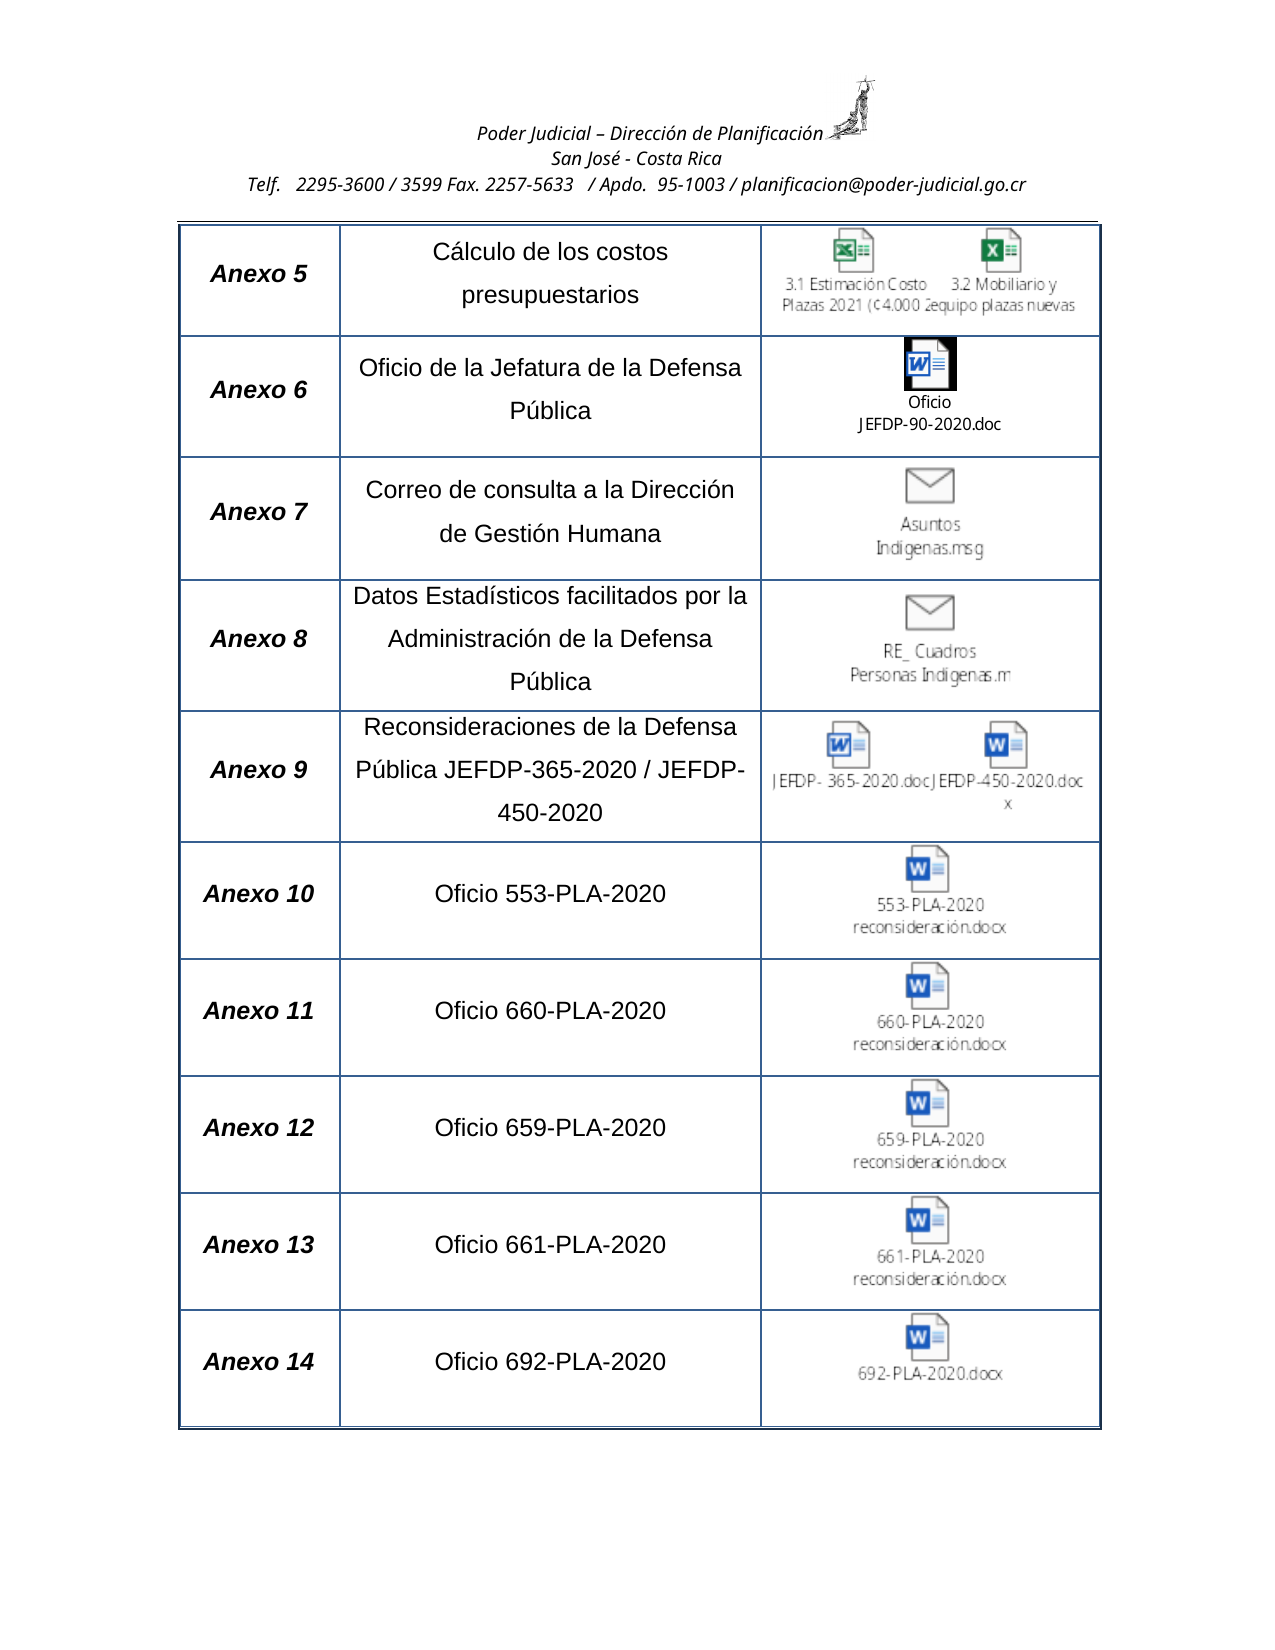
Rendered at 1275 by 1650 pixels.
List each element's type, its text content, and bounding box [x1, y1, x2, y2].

table_cell Anexo 12 [181, 1077, 339, 1192]
table_cell Oficio 661-PLA-2020 [341, 1194, 760, 1309]
table_cell Anexo 9 [181, 712, 339, 841]
table_cell [762, 226, 1099, 335]
table_cell Anexo 14 [181, 1311, 339, 1426]
table_cell [762, 458, 1099, 579]
table_cell Datos Estadísticos facilitados por la Administración de la Defensa Pública [341, 581, 760, 710]
table_cell [762, 1077, 1099, 1192]
table_cell Anexo 8 [181, 581, 339, 710]
table_cell Anexo 10 [181, 843, 339, 958]
table_cell Oficio 692-PLA-2020 [341, 1311, 760, 1426]
table_cell Anexo 5 [181, 226, 339, 335]
table_cell Oficio 660-PLA-2020 [341, 960, 760, 1075]
table_cell [762, 581, 1099, 710]
table_cell Anexo 11 [181, 960, 339, 1075]
table_cell [762, 1311, 1099, 1426]
table_cell Oficio 659-PLA-2020 [341, 1077, 760, 1192]
table_cell [762, 843, 1099, 958]
table_cell Correo de consulta a la Dirección de Gestión Humana [341, 458, 760, 579]
table_cell Cálculo de los costos presupuestarios [341, 226, 760, 335]
table_cell Anexo 7 [181, 458, 339, 579]
table_cell Reconsideraciones de la Defensa Pública JEFDP-365-2020 / JEFDP-450-2020 [341, 712, 760, 841]
table_cell [762, 960, 1099, 1075]
table_cell Oficio 553-PLA-2020 [341, 843, 760, 958]
table_cell [762, 1194, 1099, 1309]
table_cell [762, 712, 1099, 841]
picture [823, 73, 877, 141]
table_cell Oficio de la Jefatura de la Defensa Pública [341, 337, 760, 456]
table_cell Anexo 13 [181, 1194, 339, 1309]
table_cell [762, 337, 1099, 456]
table_cell Anexo 6 [181, 337, 339, 456]
